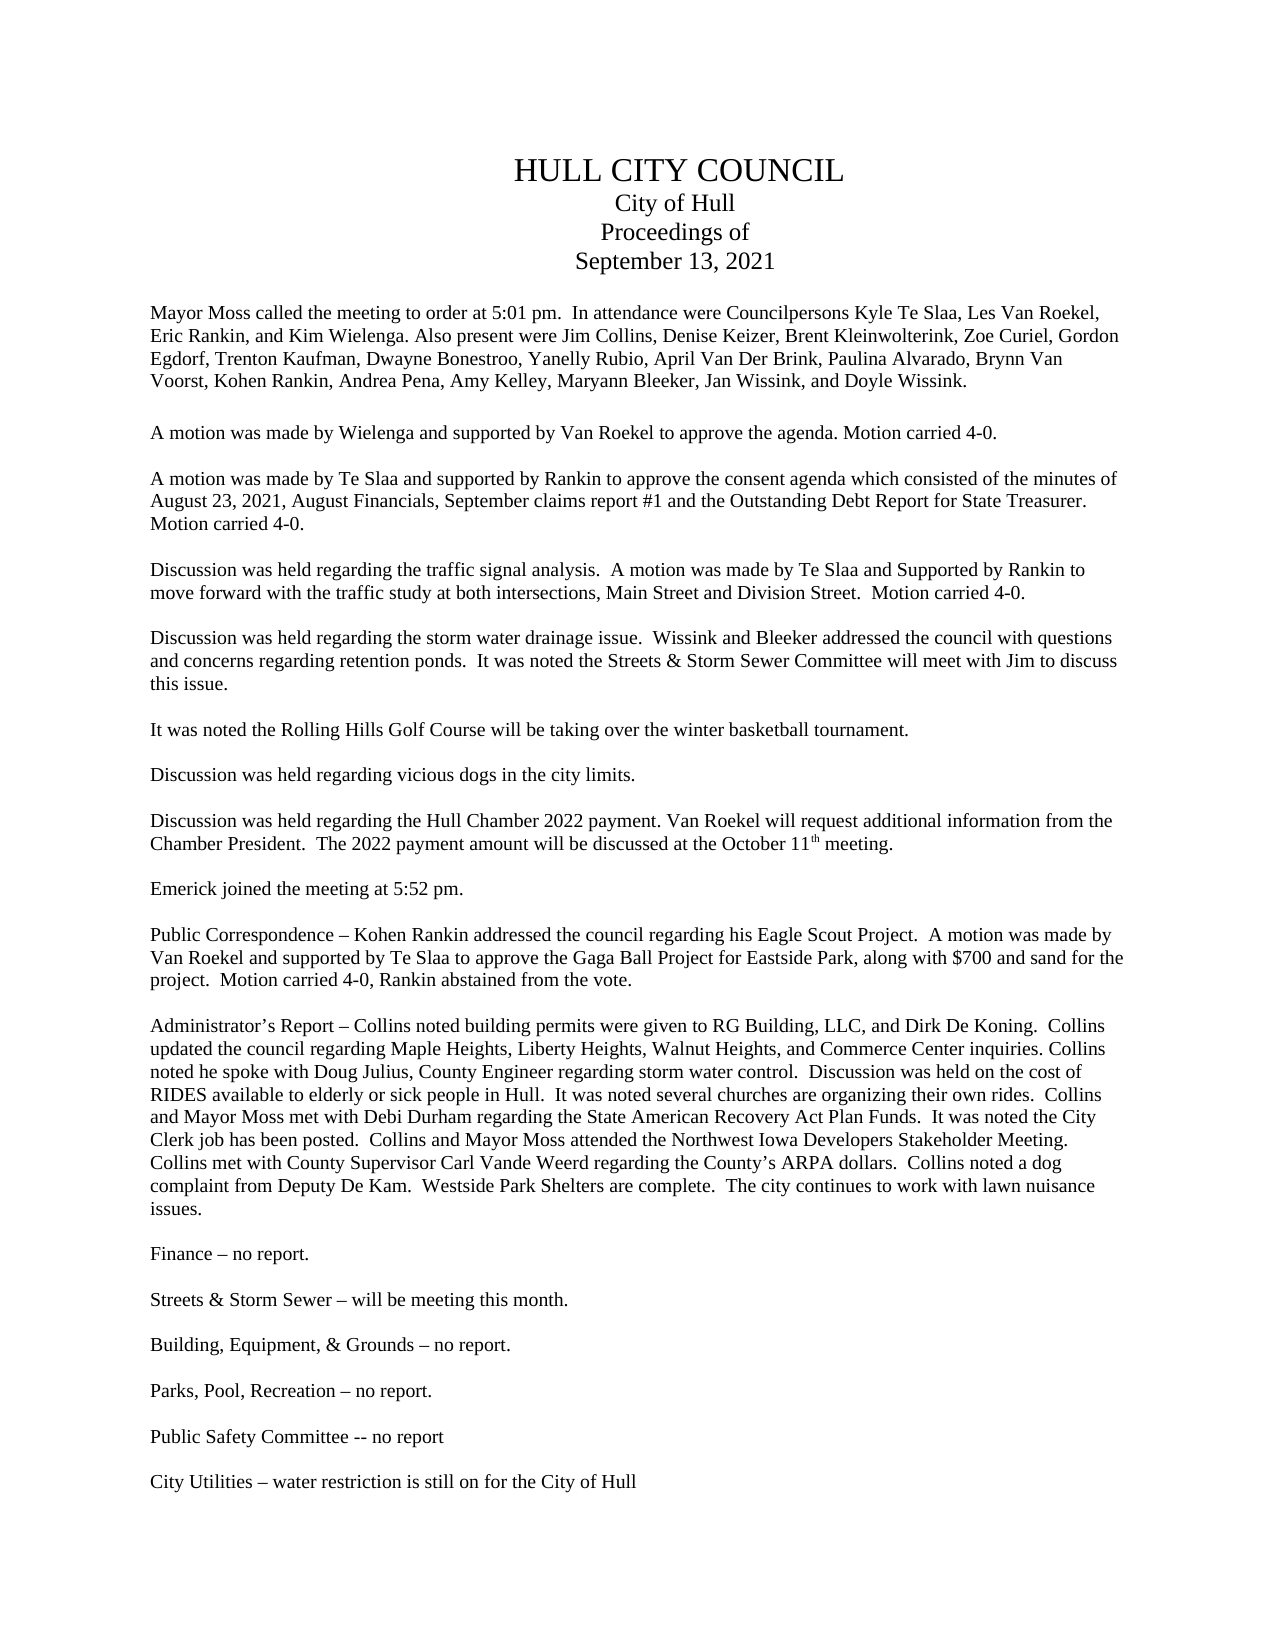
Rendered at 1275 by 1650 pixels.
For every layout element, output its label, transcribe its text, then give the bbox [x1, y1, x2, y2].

text Discussion was held regarding the Hull Chamber 2022 payment. Van Roekel will request additional information from the Chamber President. The 2022 payment amount will be discussed at the October 11th meeting. [150, 809, 1125, 854]
text Proceedings of [225, 217, 1125, 246]
text HULL CITY COUNCIL [225, 150, 1125, 188]
text Building, Equipment, & Grounds – no report. [150, 1333, 1125, 1356]
text Mayor Moss called the meeting to order at 5:01 pm. In attendance were Councilpersons Kyle Te Slaa, Les Van Roekel, Eric Rankin, and Kim Wielenga. Also present were Jim Collins, Denise Keizer, Brent Kleinwolterink, Zoe Curiel, Gordon Egdorf, Trenton Kaufman, Dwayne Bonestroo, Yanelly Rubio, April Van Der Brink, Paulina Alvarado, Brynn Van Voorst, Kohen Rankin, Andrea Pena, Amy Kelley, Maryann Bleeker, Jan Wissink, and Doyle Wissink. [150, 301, 1125, 392]
text A motion was made by Wielenga and supported by Van Roekel to approve the agenda. Motion carried 4-0. [150, 421, 1125, 444]
text It was noted the Rolling Hills Golf Course will be taking over the winter basketball tournament. [150, 717, 1125, 740]
text Administrator’s Report – Collins noted building permits were given to RG Building, LLC, and Dirk De Koning. Collins updated the council regarding Maple Heights, Liberty Heights, Walnut Heights, and Commerce Center inquiries. Collins noted he spoke with Doug Julius, County Engineer regarding storm water control. Discussion was held on the cost of RIDES available to elderly or sick people in Hull. It was noted several churches are organizing their own rides. Collins and Mayor Moss met with Debi Durham regarding the State American Recovery Act Plan Funds. It was noted the City Clerk job has been posted. Collins and Mayor Moss attended the Northwest Iowa Developers Stakeholder Meeting. Collins met with County Supervisor Carl Vande Weerd regarding the County’s ARPA dollars. Collins noted a dog complaint from Deputy De Kam. Westside Park Shelters are complete. The city continues to work with lawn nuisance issues. [150, 1014, 1125, 1219]
text City Utilities – water restriction is still on for the City of Hull [150, 1470, 1125, 1493]
text Discussion was held regarding the traffic signal analysis. A motion was made by Te Slaa and Supported by Rankin to move forward with the traffic study at both intersections, Main Street and Division Street. Motion carried 4-0. [150, 558, 1125, 603]
text September 13, 2021 [225, 246, 1125, 274]
text Discussion was held regarding the storm water drainage issue. Wissink and Bleeker addressed the council with questions and concerns regarding retention ponds. It was noted the Streets & Storm Sewer Committee will meet with Jim to discuss this issue. [150, 626, 1125, 695]
text City of Hull [225, 188, 1125, 217]
text Finance – no report. [150, 1242, 1125, 1265]
text Public Correspondence – Kohen Rankin addressed the council regarding his Eagle Scout Project. A motion was made by Van Roekel and supported by Te Slaa to approve the Gaga Ball Project for Eastside Park, along with $700 and sand for the project. Motion carried 4-0, Rankin abstained from the vote. [150, 923, 1125, 991]
text Streets & Storm Sewer – will be meeting this month. [150, 1288, 1125, 1311]
text Parks, Pool, Recreation – no report. [150, 1379, 1125, 1402]
text Public Safety Committee -- no report [150, 1425, 1125, 1447]
text Discussion was held regarding vicious dogs in the city limits. [150, 763, 1125, 786]
text Emerick joined the meeting at 5:52 pm. [150, 877, 1125, 900]
text A motion was made by Te Slaa and supported by Rankin to approve the consent agenda which consisted of the minutes of August 23, 2021, August Financials, September claims report #1 and the Outstanding Debt Report for State Treasurer. Motion carried 4-0. [150, 467, 1125, 535]
